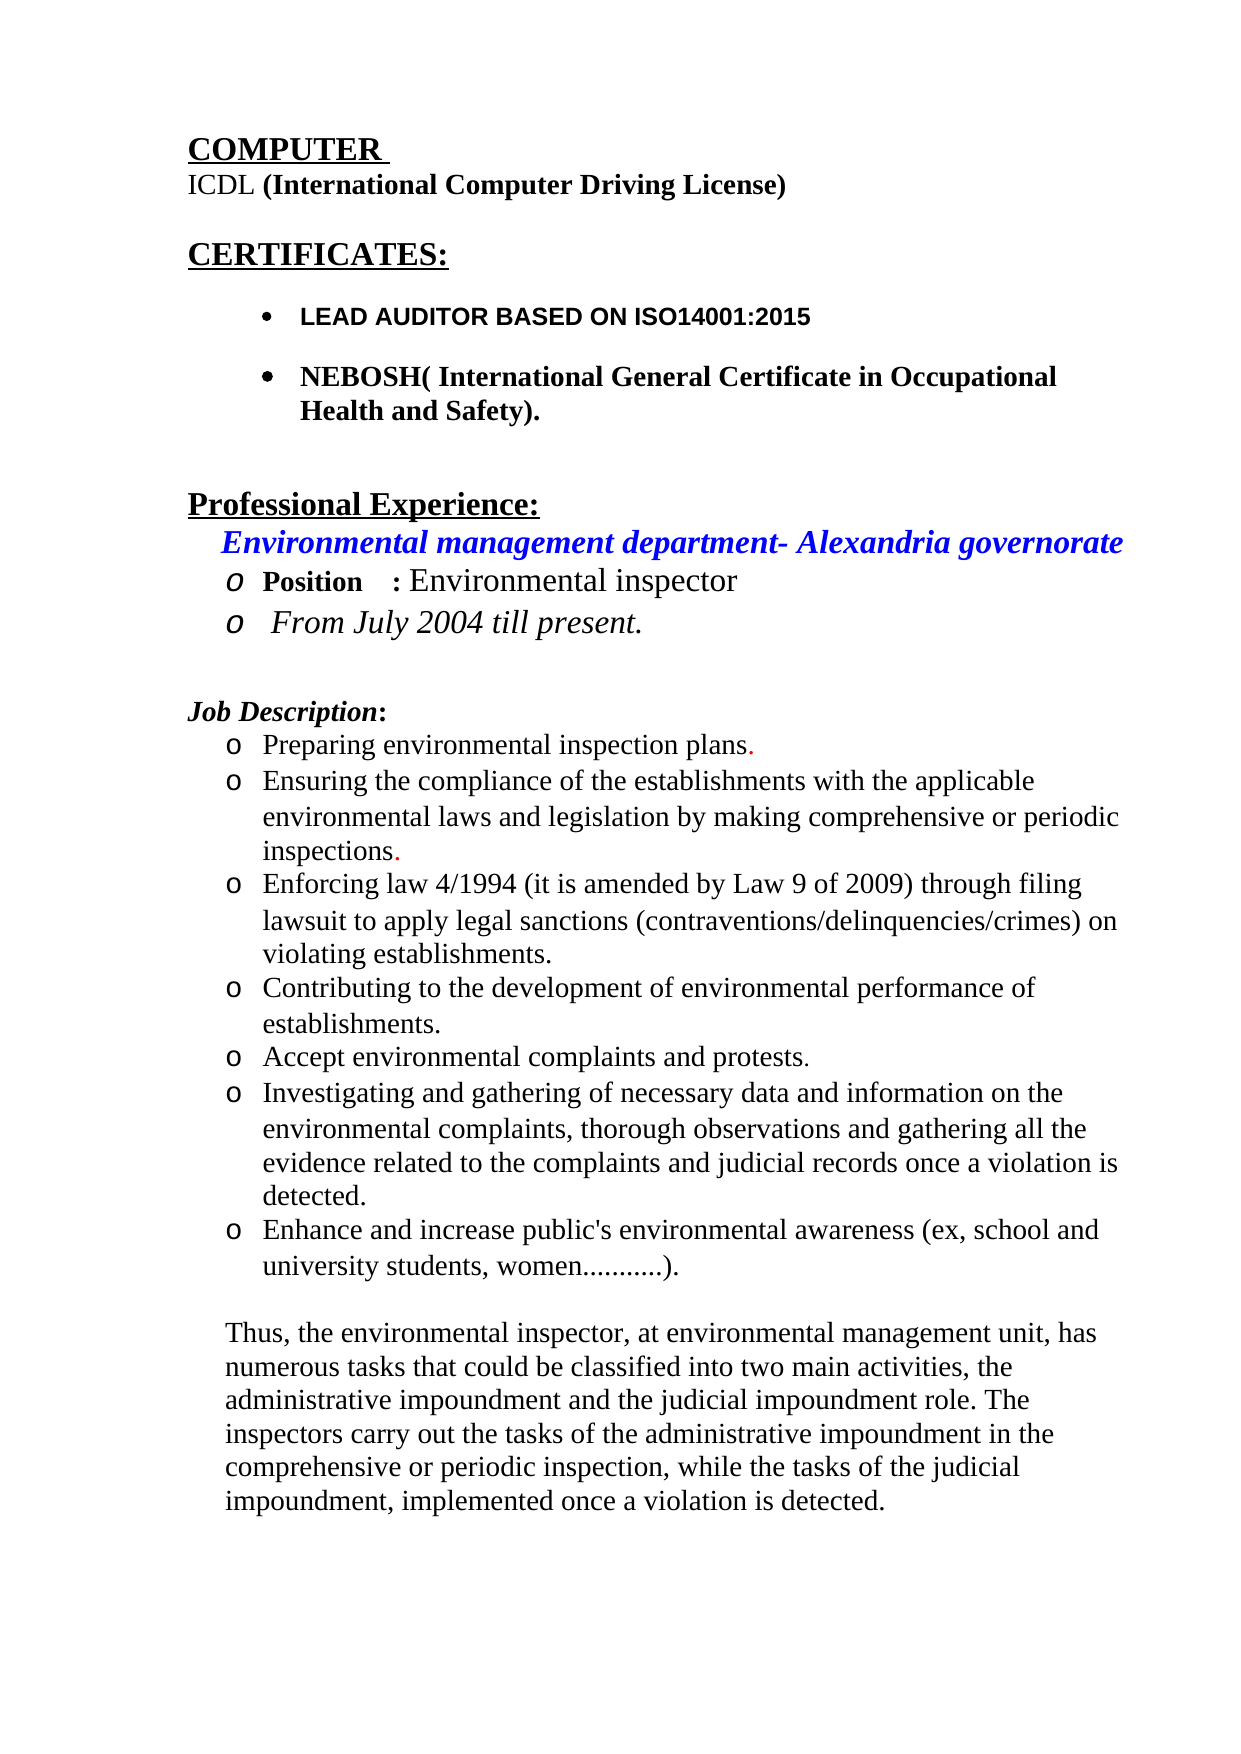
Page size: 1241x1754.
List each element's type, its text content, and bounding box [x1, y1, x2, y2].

list Enhance and increase public's environmental awareness (ex, school and university students, women...........). [225, 1212, 1134, 1282]
text ICDL (International Computer Driving License) [187, 167, 1134, 201]
list NEBOSH( International General Certificate in Occupational Health and Safety). [262, 359, 1134, 426]
text Job Description: [187, 694, 1134, 727]
list LEAD AUDITOR BASED ON ISO14001:2015 [262, 302, 1134, 331]
list Investigating and gathering of necessary data and information on the environmental complaints, thorough observations and gathering all the evidence related to the complaints and judicial records once a violation is detected. [225, 1075, 1134, 1212]
text Thus, the environmental inspector, at environmental management unit, has numerous tasks that could be classified into two main activities, the administrative impoundment and the judicial impoundment role. The inspectors carry out the tasks of the administrative impoundment in the comprehensive or periodic inspection, while the tasks of the judicial impoundment, implemented once a violation is detected. [225, 1315, 1134, 1516]
list Position : Environmental inspector [225, 561, 1134, 602]
text COMPUTER [187, 129, 1134, 167]
list Accept environmental complaints and protests. [225, 1039, 1134, 1075]
text Professional Experience: [187, 484, 1134, 522]
list Ensuring the compliance of the establishments with the applicable environmental laws and legislation by making comprehensive or periodic inspections. [225, 763, 1134, 867]
list Preparing environmental inspection plans. [225, 727, 1134, 763]
subtitle CERTIFICATES: [187, 234, 1134, 273]
text Environmental management department- Alexandria governorate [187, 522, 1134, 561]
list From July 2004 till present. [225, 602, 1134, 643]
list Enforcing law 4/1994 (it is amended by Law 9 of 2009) through filing lawsuit to apply legal sanctions (contraventions/delinquencies/crimes) on violating establishments. [225, 867, 1134, 970]
list Contributing to the development of environmental performance of establishments. [225, 970, 1134, 1039]
